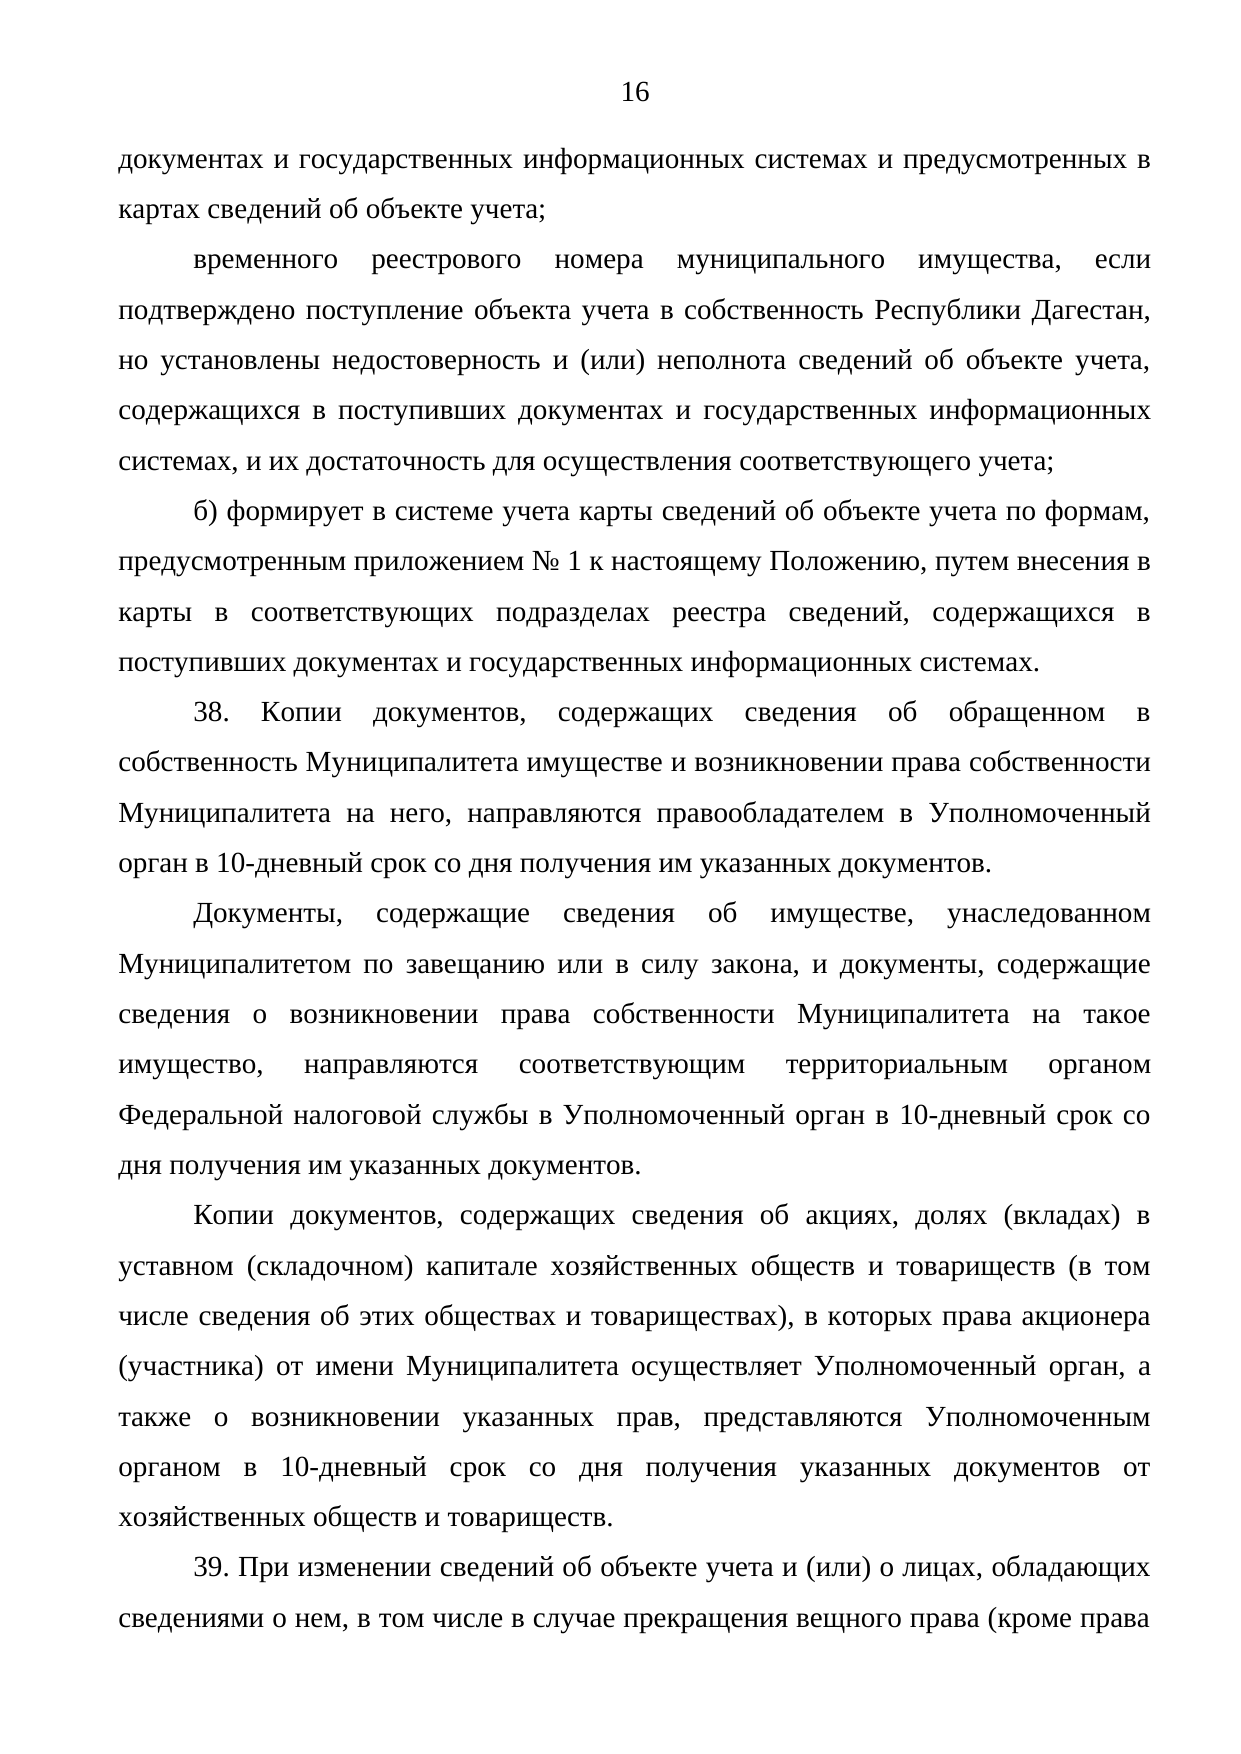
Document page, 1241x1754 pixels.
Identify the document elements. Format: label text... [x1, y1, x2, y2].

text б) формирует в системе учета карты сведений об объекте учета по формам, предусмотренным приложением № 1 к настоящему Положению, путем внесения в карты в соответствующих подразделах реестра сведений, содержащихся в поступивших документах и государственных информационных системах. [118, 493, 1152, 677]
text Документы, содержащие сведения об имуществе, унаследованном Муниципалитетом по завещанию или в силу закона, и документы, содержащие сведения о возникновении права собственности Муниципалитета на такое имущество, направляются соответствующим территориальным органом Федеральной налоговой службы в Уполномоченный орган в 10-дневный срок со дня получения им указанных документов. [118, 896, 1152, 1181]
text временного реестрового номера муниципального имущества, если подтверждено поступление объекта учета в собственность Республики Дагестан, но установлены недостоверность и (или) неполнота сведений об объекте учета, содержащихся в поступивших документах и государственных информационных системах, и их достаточность для осуществления соответствующего учета; [118, 241, 1152, 476]
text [118, 141, 1152, 225]
text 38. Копии документов, содержащих сведения об обращенном в собственность Муниципалитета имуществе и возникновении права собственности Муниципалитета на него, направляются правообладателем в Уполномоченный орган в 10-дневный срок со дня получения им указанных документов. [118, 694, 1152, 879]
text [118, 1549, 1152, 1633]
text Копии документов, содержащих сведения об акциях, долях (вкладах) в уставном (складочном) капитале хозяйственных обществ и товариществ (в том числе сведения об этих обществах и товариществах), в которых права акционера (участника) от имени Муниципалитета осуществляет Уполномоченный орган, а также о возникновении указанных прав, представляются Уполномоченным органом в 10-дневный срок со дня получения указанных документов от хозяйственных обществ и товариществ. [118, 1197, 1152, 1533]
